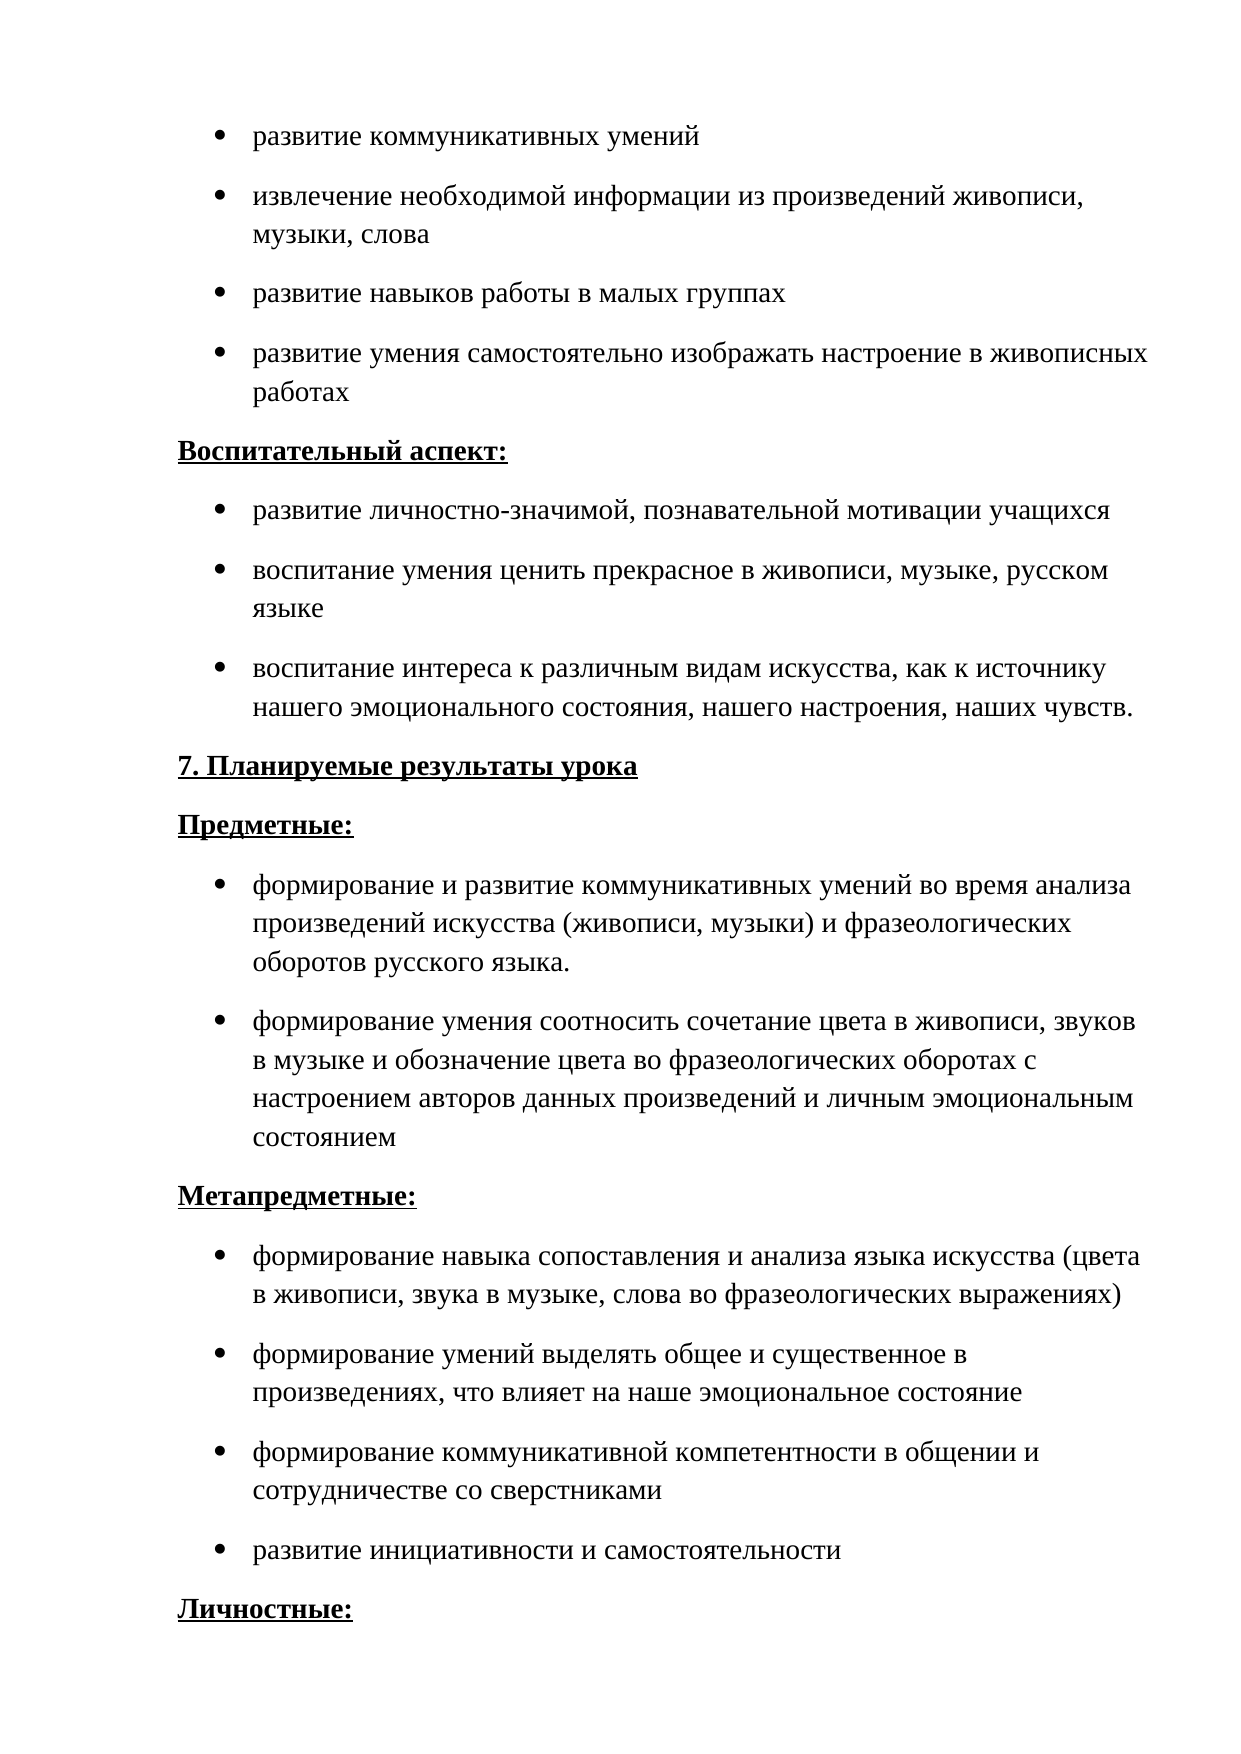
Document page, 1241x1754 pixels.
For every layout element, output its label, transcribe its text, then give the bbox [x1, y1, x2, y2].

list формирование навыка сопоставления и анализа языка искусства (цвета в живописи, звука в музыке, слова во фразеологических выражениях) [215, 1238, 1152, 1310]
list воспитание умения ценить прекрасное в живописи, музыке, русском языке [215, 552, 1152, 624]
list формирование и развитие коммуникативных умений во время анализа произведений искусства (живописи, музыки) и фразеологических оборотов русского языка. [215, 867, 1152, 977]
list развитие коммуникативных умений [215, 118, 1152, 152]
list формирование коммуникативной компетентности в общении и сотрудничестве со сверстниками [215, 1434, 1152, 1506]
text Предметные: [177, 807, 1152, 841]
text Метапредметные: [177, 1178, 1152, 1212]
list воспитание интереса к различным видам искусства, как к источнику нашего эмоционального состояния, нашего настроения, наших чувств. [215, 650, 1152, 722]
text Личностные: [177, 1591, 1152, 1625]
text 7. Планируемые результаты урока [177, 748, 1152, 782]
list развитие личностно-значимой, познавательной мотивации учащихся [215, 492, 1152, 526]
text Воспитательный аспект: [177, 433, 1152, 467]
list формирование умений выделять общее и существенное в произведениях, что влияет на наше эмоциональное состояние [215, 1336, 1152, 1408]
list развитие инициативности и самостоятельности [215, 1532, 1152, 1566]
list формирование умения соотносить сочетание цвета в живописи, звуков в музыке и обозначение цвета во фразеологических оборотах с настроением авторов данных произведений и личным эмоциональным состоянием [215, 1003, 1152, 1153]
list развитие навыков работы в малых группах [215, 276, 1152, 309]
list развитие умения самостоятельно изображать настроение в живописных работах [215, 335, 1152, 407]
list извлечение необходимой информации из произведений живописи, музыки, слова [215, 178, 1152, 250]
